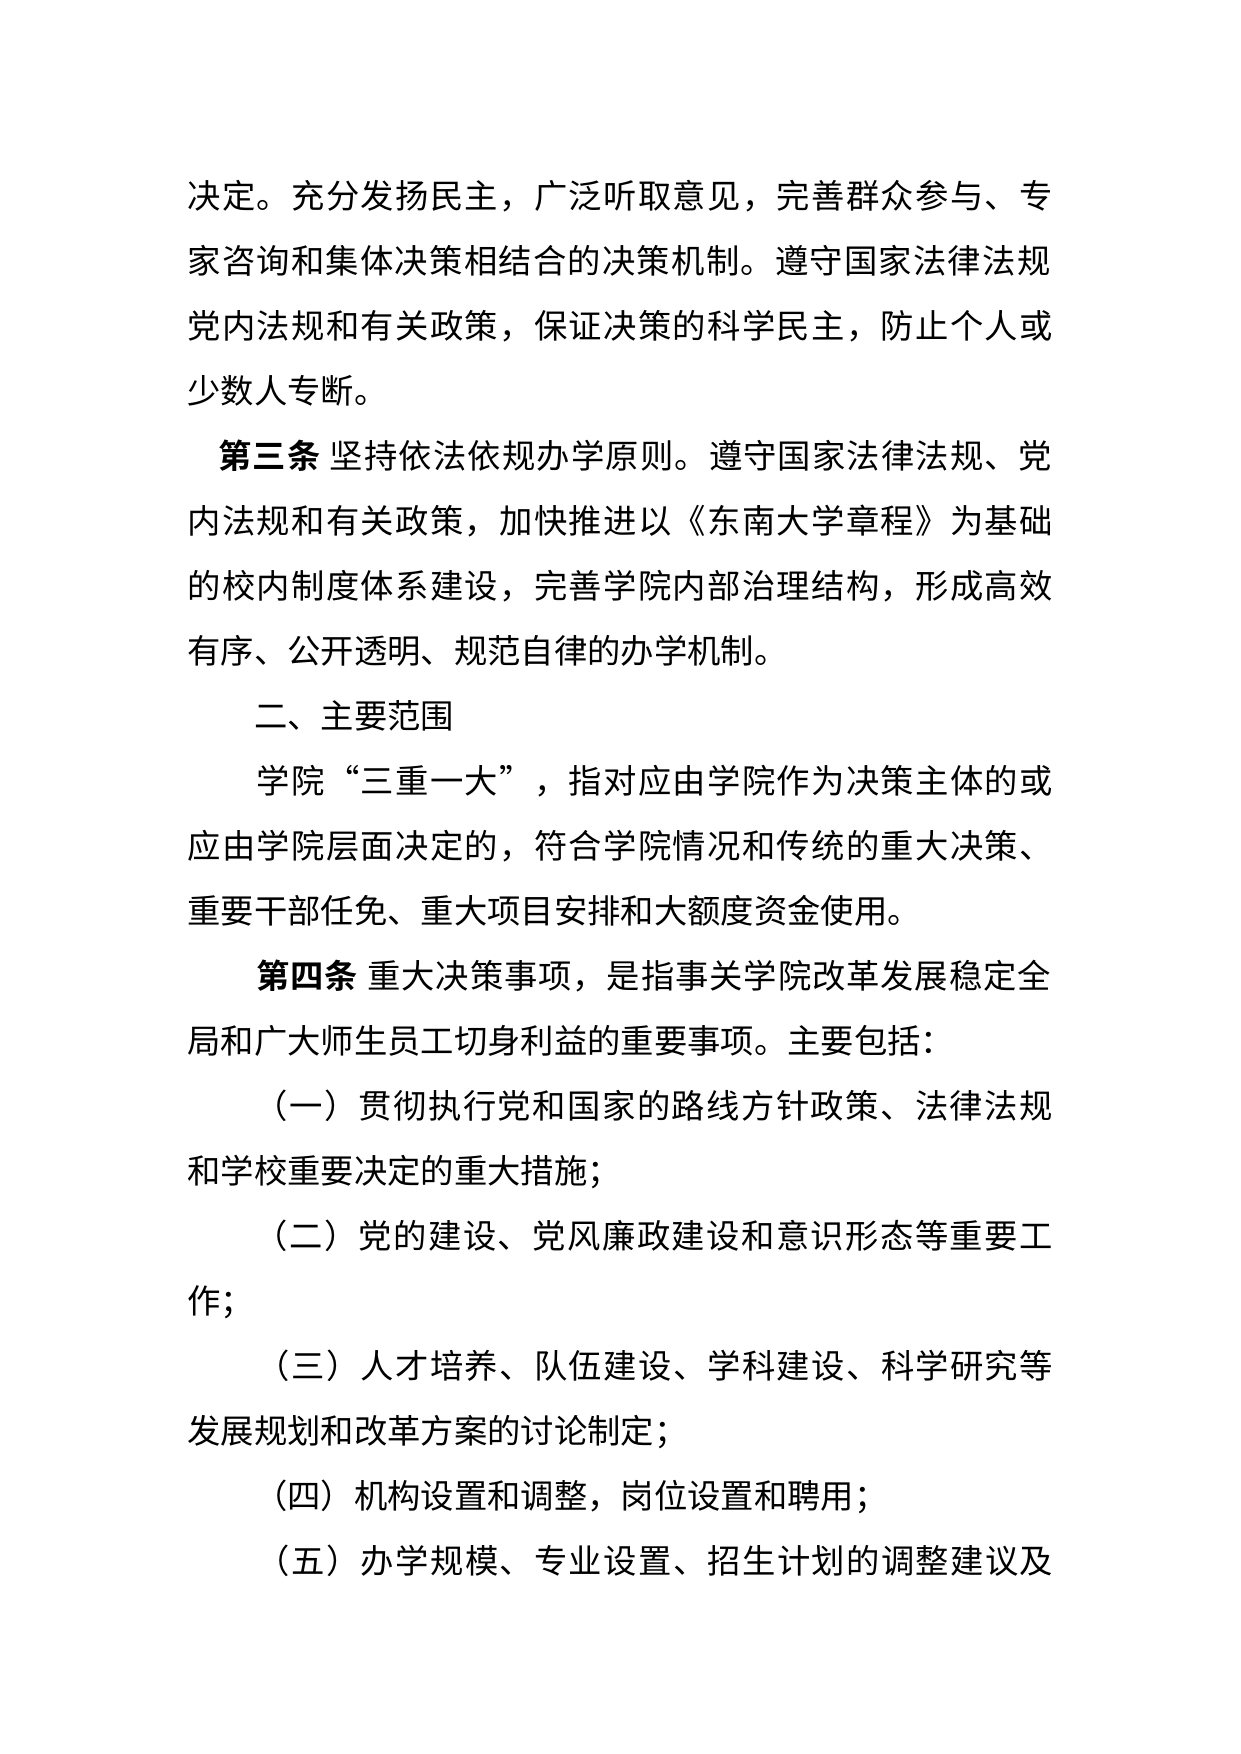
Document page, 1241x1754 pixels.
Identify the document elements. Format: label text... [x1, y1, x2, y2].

text （四）机构设置和调整，岗位设置和聘用； [187, 1462, 1053, 1527]
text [187, 162, 1053, 422]
text 第四条 重大决策事项，是指事关学院改革发展稳定全局和广大师生员工切身利益的重要事项。主要包括： [187, 942, 1053, 1072]
text 第三条 坚持依法依规办学原则。遵守国家法律法规、党内法规和有关政策，加快推进以《东南大学章程》为基础的校内制度体系建设，完善学院内部治理结构，形成高效有序、公开透明、规范自律的办学机制。 [187, 422, 1053, 682]
text （三）人才培养、队伍建设、学科建设、科学研究等发展规划和改革方案的讨论制定； [187, 1332, 1053, 1462]
text 学院“三重一大”，指对应由学院作为决策主体的或应由学院层面决定的，符合学院情况和传统的重大决策、重要干部任免、重大项目安排和大额度资金使用。 [187, 747, 1053, 942]
text （一）贯彻执行党和国家的路线方针政策、法律法规和学校重要决定的重大措施； [187, 1072, 1053, 1202]
text （二）党的建设、党风廉政建设和意识形态等重要工作； [187, 1202, 1053, 1332]
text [187, 1527, 1053, 1592]
text 二、主要范围 [187, 682, 1053, 747]
